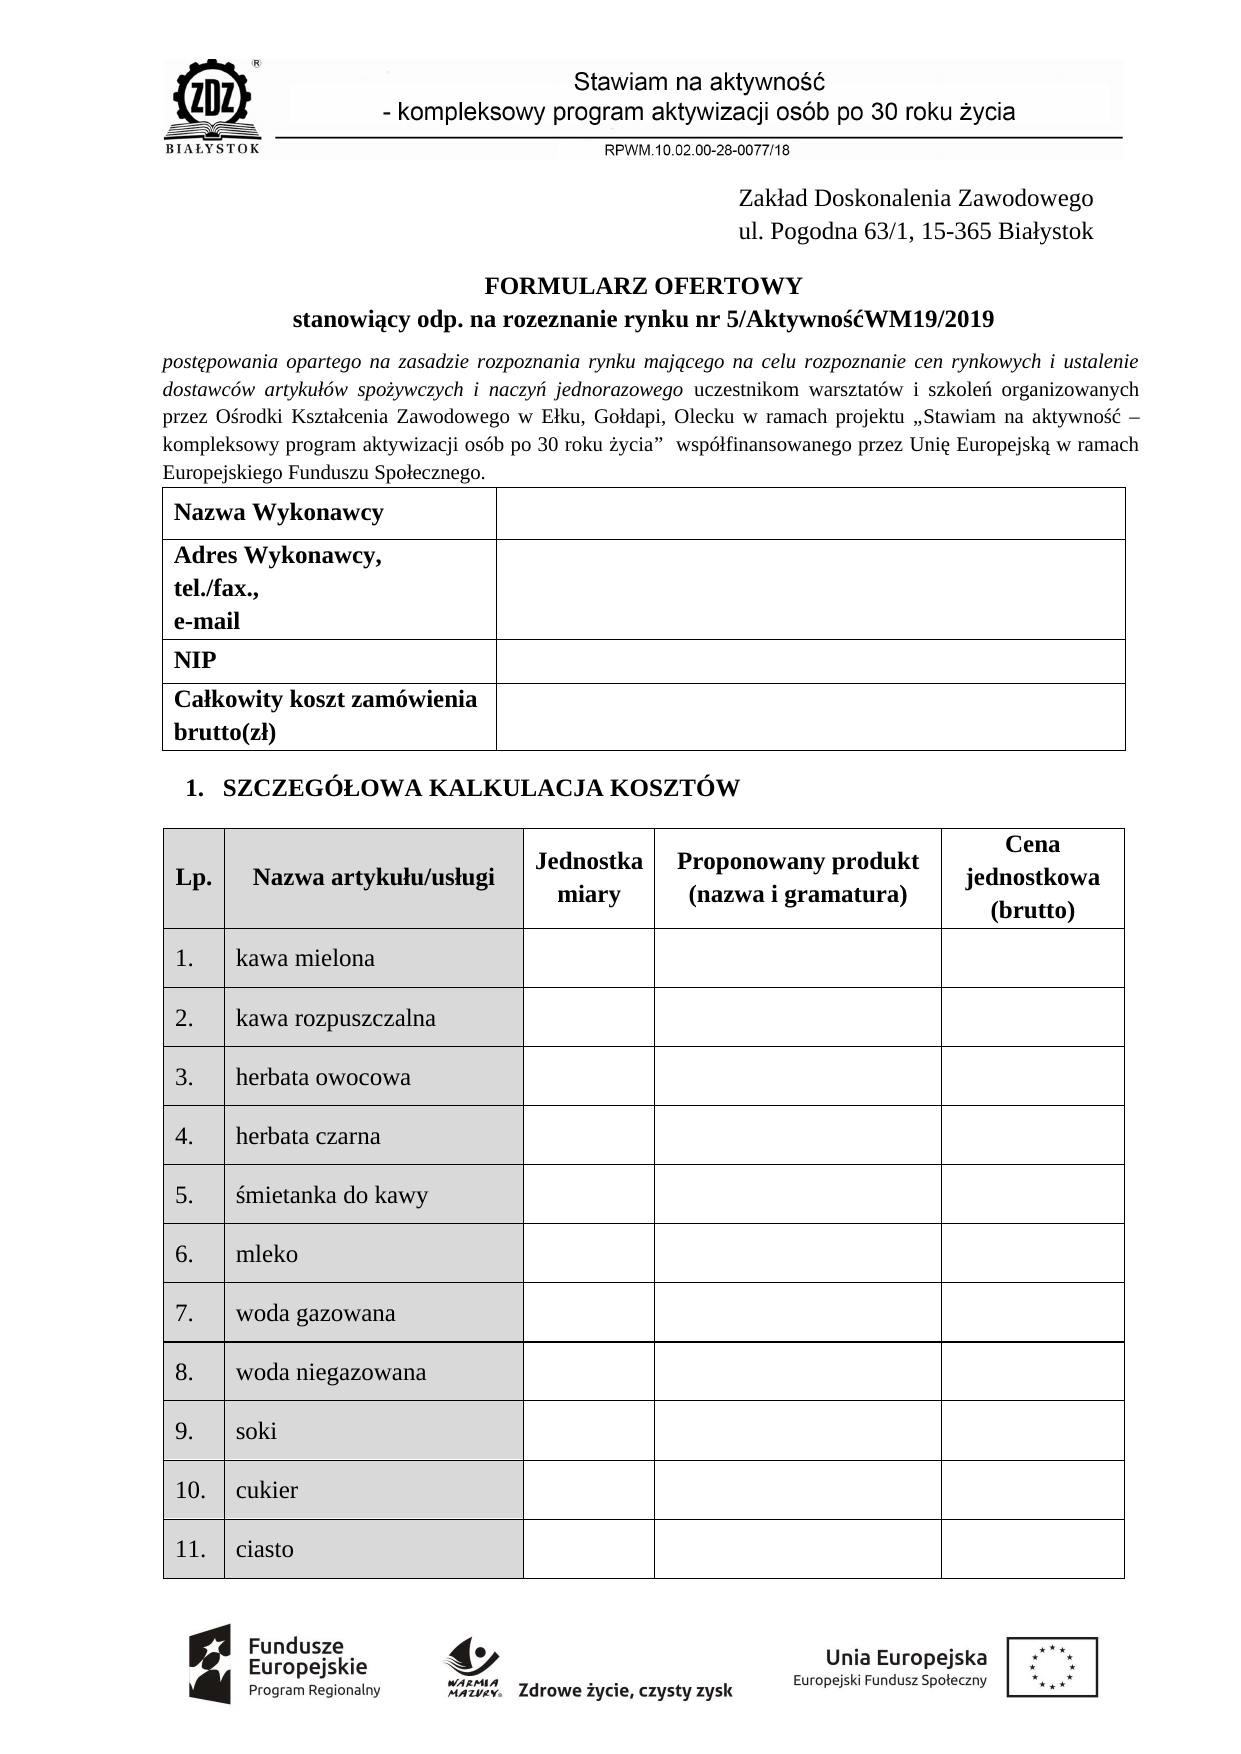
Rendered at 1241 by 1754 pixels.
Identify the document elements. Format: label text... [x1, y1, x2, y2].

table_cell [524, 929, 654, 987]
table_cell [942, 1165, 1124, 1223]
table_cell mleko [225, 1224, 523, 1282]
table_cell [524, 1224, 654, 1282]
table_cell [497, 640, 1125, 683]
table_cell [497, 684, 1125, 750]
table_cell [942, 1461, 1124, 1518]
table_cell woda gazowana [225, 1283, 523, 1341]
table_cell [164, 1106, 224, 1164]
table_cell [655, 1283, 941, 1341]
table_cell [655, 929, 941, 987]
table_cell [524, 1106, 654, 1164]
table_cell [164, 988, 224, 1046]
table_cell [655, 1520, 941, 1578]
table_cell [942, 1343, 1124, 1400]
table_header Proponowany produkt (nazwa i gramatura) [655, 829, 941, 928]
table_header Cena jednostkowa (brutto) [942, 829, 1124, 928]
table_cell [524, 1520, 654, 1578]
table_cell [164, 1224, 224, 1282]
text Zakład Doskonalenia Zawodowego [738, 183, 1140, 211]
table_cell Adres Wykonawcy, tel./fax., e-mail [163, 540, 496, 639]
table_cell [497, 540, 1125, 639]
table_cell kawa mielona [225, 929, 523, 987]
table_cell śmietanka do kawy [225, 1165, 523, 1223]
table_cell [655, 1047, 941, 1105]
table_cell [655, 1165, 941, 1223]
table_cell [524, 1283, 654, 1341]
table_cell [524, 1343, 654, 1400]
table_cell [524, 988, 654, 1046]
table_cell [524, 1047, 654, 1105]
table_cell cukier [225, 1461, 523, 1518]
table_cell [164, 1343, 224, 1400]
picture [168, 1602, 1119, 1725]
table_header Nazwa Wykonawcy [163, 488, 496, 539]
table_cell [942, 929, 1124, 987]
table_cell [942, 1401, 1124, 1459]
table_cell ciasto [225, 1520, 523, 1578]
table_header Lp. [164, 829, 224, 928]
picture [163, 59, 1124, 161]
table_cell [164, 1520, 224, 1578]
table_cell soki [225, 1401, 523, 1459]
table_header Jednostka miary [524, 829, 654, 928]
table_cell kawa rozpuszczalna [225, 988, 523, 1046]
table_cell [942, 988, 1124, 1046]
table_header Nazwa artykułu/usługi [225, 829, 523, 928]
table_cell [164, 1165, 224, 1223]
table_cell [164, 929, 224, 987]
table_cell [164, 1401, 224, 1459]
table_cell Całkowity koszt zamówienia brutto(zł) [163, 684, 496, 750]
table_cell [655, 988, 941, 1046]
table_cell [655, 1343, 941, 1400]
table_cell [942, 1520, 1124, 1578]
table_cell [655, 1224, 941, 1282]
table_header [497, 488, 1125, 539]
table_cell [942, 1224, 1124, 1282]
table_cell [655, 1401, 941, 1459]
table_cell [164, 1283, 224, 1341]
table_cell [942, 1283, 1124, 1341]
table_cell [164, 1461, 224, 1518]
table_cell [942, 1047, 1124, 1105]
text postępowania opartego na zasadzie rozpoznania rynku mającego na celu rozpoznanie cen rynkowych i ustalenie dostawców artykułów spożywczych i naczyń jednorazowego uczestnikom warsztatów i szkoleń organizowanych przez Ośrodki Kształcenia Zawodowego w Ełku, Gołdapi, Olecku w ramach projektu „Stawiam na aktywność – kompleksowy program aktywizacji osób po 30 roku życia” współfinansowanego przez Unię Europejską w ramach Europejskiego Funduszu Społecznego. [162, 349, 1140, 484]
table_cell woda niegazowana [225, 1343, 523, 1400]
list SZCZEGÓŁOWA KALKULACJA KOSZTÓW [185, 773, 1140, 802]
table_cell [655, 1106, 941, 1164]
text ul. Pogodna 63/1, 15-365 Białystok [738, 216, 1140, 244]
table_cell [164, 1047, 224, 1105]
table_cell [655, 1461, 941, 1518]
text FORMULARZ OFERTOWY [148, 271, 1140, 299]
table_cell [942, 1106, 1124, 1164]
text stanowiący odp. na rozeznanie rynku nr 5/AktywnośćWM19/2019 [148, 304, 1140, 332]
table_cell herbata owocowa [225, 1047, 523, 1105]
table_cell herbata czarna [225, 1106, 523, 1164]
table_cell [524, 1165, 654, 1223]
table_cell [524, 1401, 654, 1459]
table_cell NIP [163, 640, 496, 683]
table_cell [524, 1461, 654, 1518]
